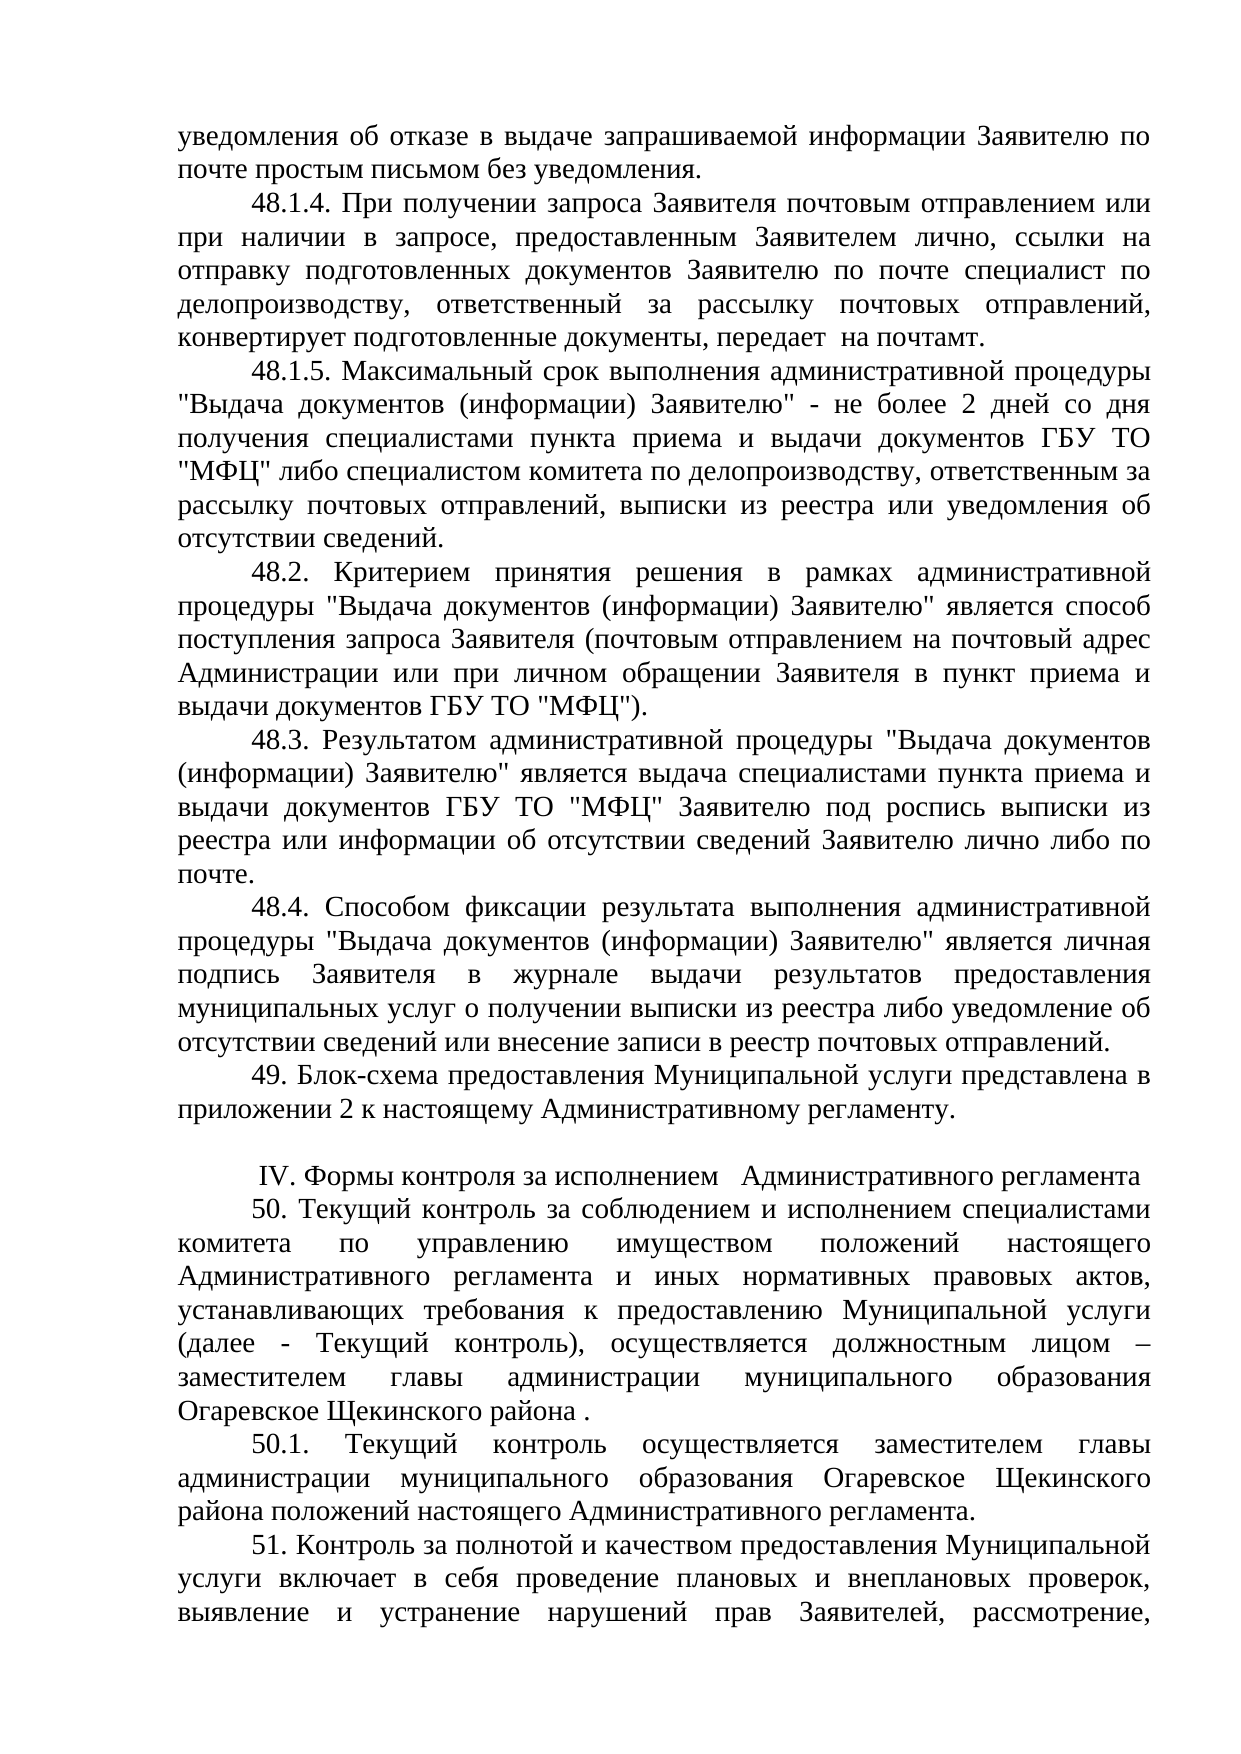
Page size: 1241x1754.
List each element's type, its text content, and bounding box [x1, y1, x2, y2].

text 48.2. Критерием принятия решения в рамках административной процедуры "Выдача документов (информации) Заявителю" является способ поступления запроса Заявителя (почтовым отправлением на почтовый адрес Администрации или при личном обращении Заявителя в пункт приема и выдачи документов ГБУ ТО "МФЦ"). [177, 554, 1152, 722]
text 48.1.5. Максимальный срок выполнения административной процедуры "Выдача документов (информации) Заявителю" - не более 2 дней со дня получения специалистами пункта приема и выдачи документов ГБУ ТО "МФЦ" либо специалистом комитета по делопроизводству, ответственным за рассылку почтовых отправлений, выписки из реестра или уведомления об отсутствии сведений. [177, 353, 1152, 554]
text 49. Блок-схема предоставления Муниципальной услуги представлена в приложении 2 к настоящему Административному регламенту. [177, 1057, 1152, 1124]
text 48.1.4. При получении запроса Заявителя почтовым отправлением или при наличии в запросе, предоставленным Заявителем лично, ссылки на отправку подготовленных документов Заявителю по почте специалист по делопроизводству, ответственный за рассылку почтовых отправлений, конвертирует подготовленные документы, передает на почтамт. [177, 185, 1152, 353]
text 48.3. Результатом административной процедуры "Выдача документов (информации) Заявителю" является выдача специалистами пункта приема и выдачи документов ГБУ ТО "МФЦ" Заявителю под роспись выписки из реестра или информации об отсутствии сведений Заявителю лично либо по почте. [177, 722, 1152, 889]
text 50. Текущий контроль за соблюдением и исполнением специалистами комитета по управлению имуществом положений настоящего Административного регламента и иных нормативных правовых актов, устанавливающих требования к предоставлению Муниципальной услуги (далее - Текущий контроль), осуществляется должностным лицом – заместителем главы администрации муниципального образования Огаревское Щекинского района . [177, 1191, 1152, 1426]
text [177, 1527, 1152, 1627]
text 50.1. Текущий контроль осуществляется заместителем главы администрации муниципального образования Огаревское Щекинского района положений настоящего Административного регламента. [177, 1426, 1152, 1527]
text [177, 118, 1152, 185]
text 48.4. Способом фиксации результата выполнения административной процедуры "Выдача документов (информации) Заявителю" является личная подпись Заявителя в журнале выдачи результатов предоставления муниципальных услуг о получении выписки из реестра либо уведомление об отсутствии сведений или внесение записи в реестр почтовых отправлений. [177, 889, 1152, 1057]
text IV. Формы контроля за исполнением Административного регламента [177, 1158, 1152, 1191]
